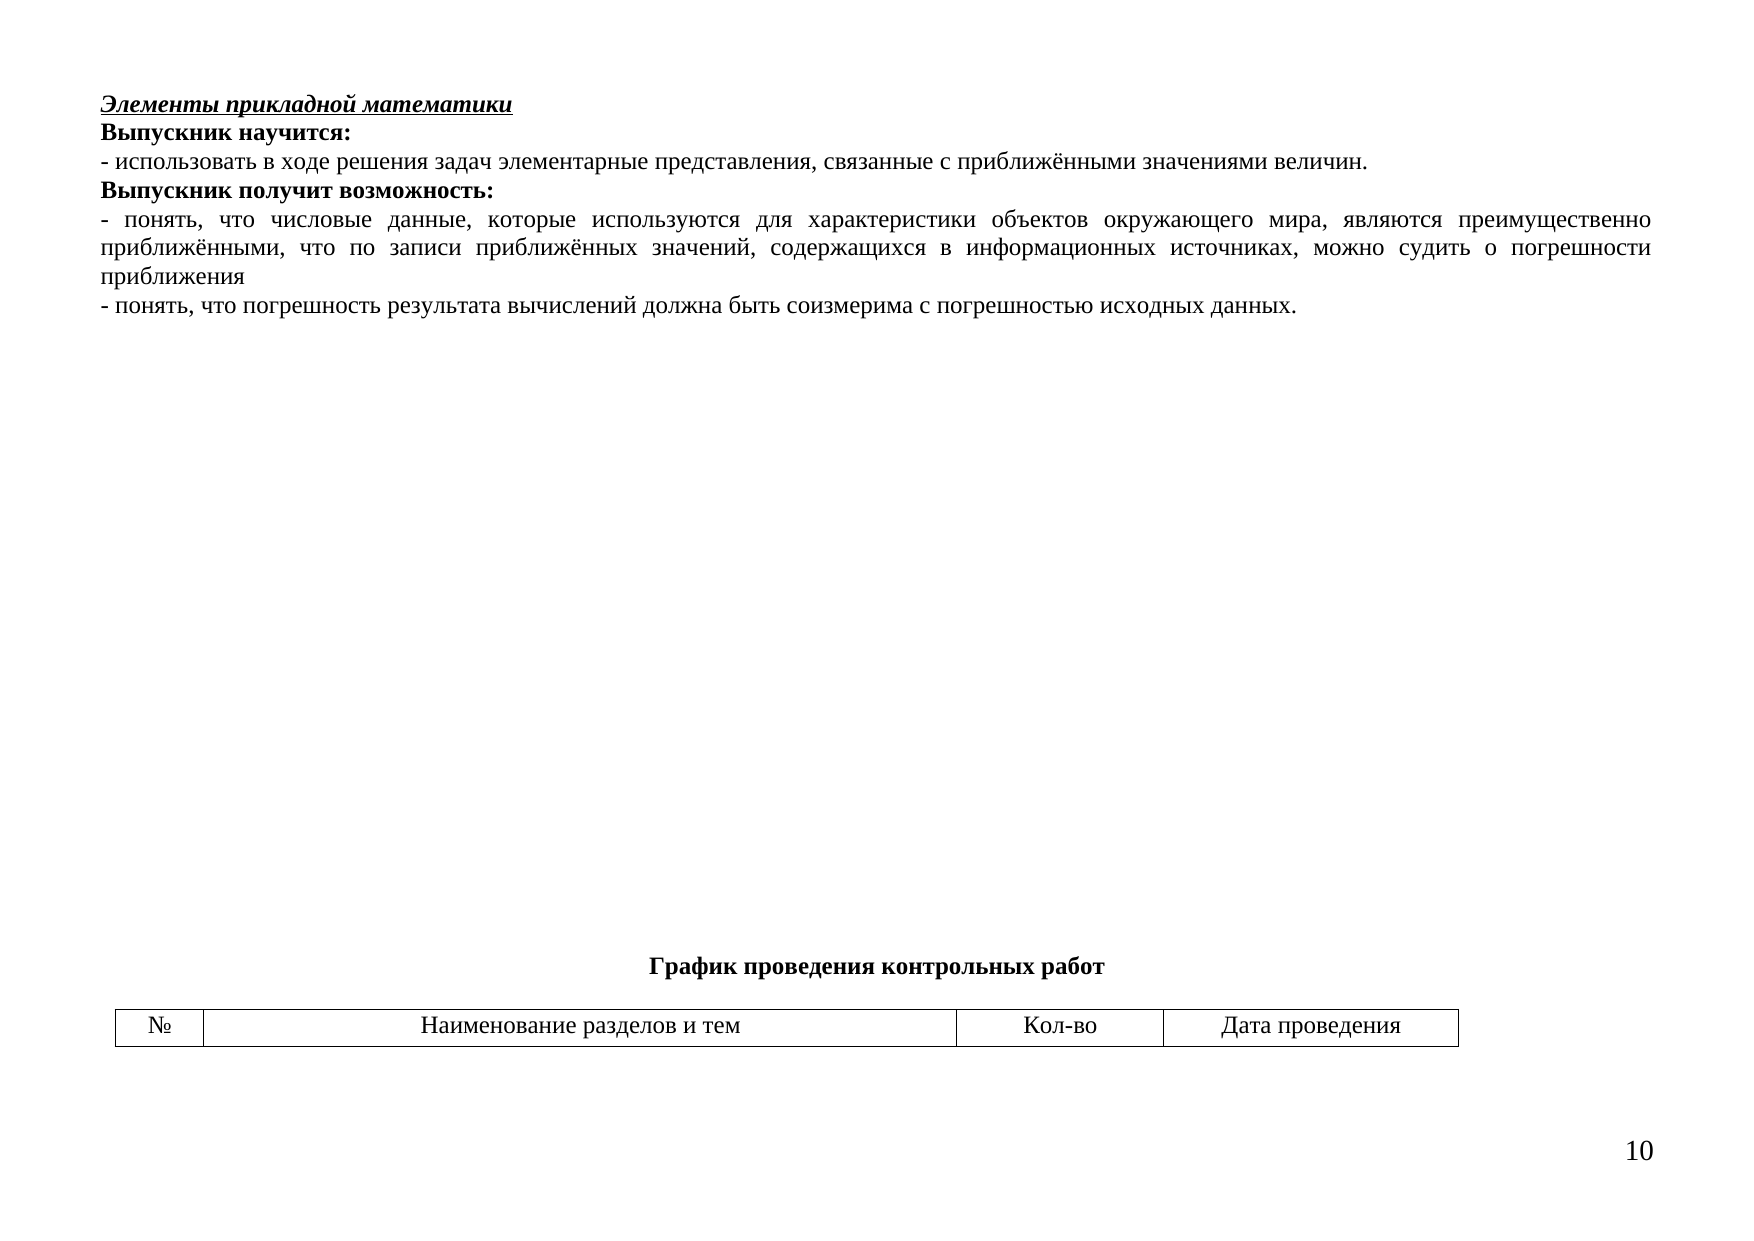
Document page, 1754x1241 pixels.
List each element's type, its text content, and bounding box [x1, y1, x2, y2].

table_header Дата проведения [1164, 1010, 1458, 1046]
text - понять, что числовые данные, которые используются для характеристики объектов окружающего мира, являются преимущественно приближёнными, что по записи приближённых значений, содержащихся в информационных источниках, можно судить о погрешности приближения [100, 204, 1653, 290]
text - использовать в ходе решения задач элементарные представления, связанные с приближёнными значениями величин. [100, 146, 1653, 175]
text Элементы прикладной математики [100, 89, 1653, 117]
table_header № п/п [116, 1010, 203, 1046]
text Выпускник научится: [100, 117, 1653, 146]
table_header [204, 1010, 956, 1046]
text График проведения контрольных работ [100, 951, 1653, 980]
text - понять, что погрешность результата вычислений должна быть соизмерима с погрешностью исходных данных. [100, 290, 1653, 319]
text Выпускник получит возможность: [100, 175, 1653, 204]
table_header Кол-во часов [957, 1010, 1163, 1046]
